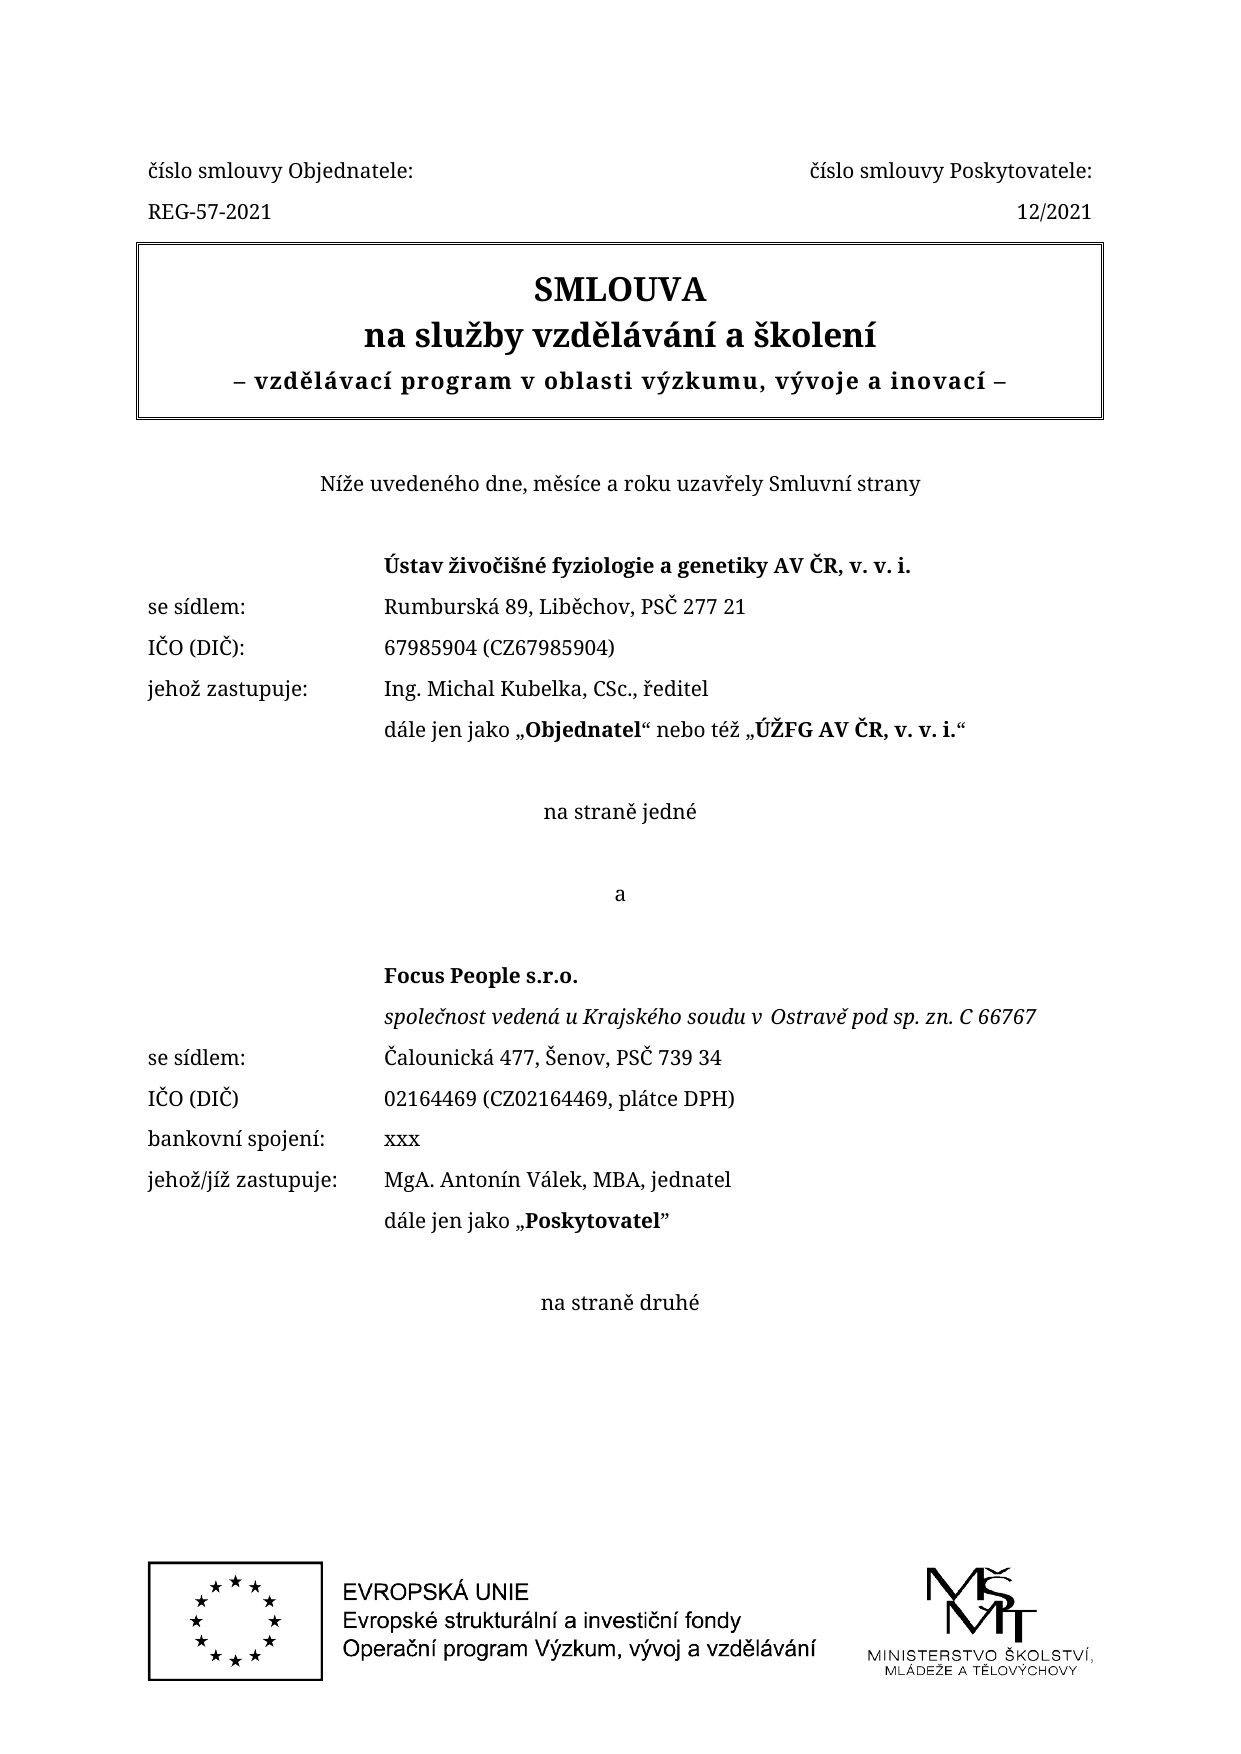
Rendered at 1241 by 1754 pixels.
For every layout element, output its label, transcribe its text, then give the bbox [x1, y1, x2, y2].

picture [147, 1561, 1093, 1681]
text číslo smlouvy Objednatele: číslo smlouvy Poskytovatele: [148, 156, 1093, 184]
text IČO (DIČ) 02164469 (CZ02164469, plátce DPH) [148, 1084, 1093, 1112]
text na straně jedné [148, 797, 1093, 826]
text dále jen jako „Poskytovatel” [384, 1206, 1093, 1235]
text se sídlem: Čalounická 477, Šenov, PSČ 739 34 [148, 1043, 1093, 1071]
text a [148, 879, 1093, 907]
text bankovní spojení: xxx [148, 1124, 1093, 1153]
text Ústav živočišné fyziologie a genetiky AV ČR, v. v. i. [384, 551, 1093, 580]
title SMLOUVA na služby vzdělávání a školení [139, 245, 1101, 341]
text REG-57-2021 12/2021 [148, 197, 1093, 225]
text jehož zastupuje: Ing. Michal Kubelka, CSc., ředitel [148, 674, 1093, 703]
text Focus People s.r.o. [384, 961, 1093, 989]
subtitle – vzdělávací program v oblasti výzkumu, vývoje a inovací – [139, 341, 1101, 417]
text společnost vedená u Krajského soudu v Ostravě pod sp. zn. C 66767 [384, 1002, 1093, 1030]
text Níže uvedeného dne, měsíce a roku uzavřely Smluvní strany [148, 469, 1093, 498]
text na straně druhé [148, 1288, 1093, 1317]
text IČO (DIČ): 67985904 (CZ67985904) [148, 633, 1093, 662]
text jehož/jíž zastupuje: MgA. Antonín Válek, MBA, jednatel [148, 1166, 1093, 1194]
text se sídlem: Rumburská 89, Liběchov, PSČ 277 21 [148, 592, 1093, 621]
text dále jen jako „Objednatel“ nebo též „ÚŽFG AV ČR, v. v. i.“ [384, 715, 1093, 744]
